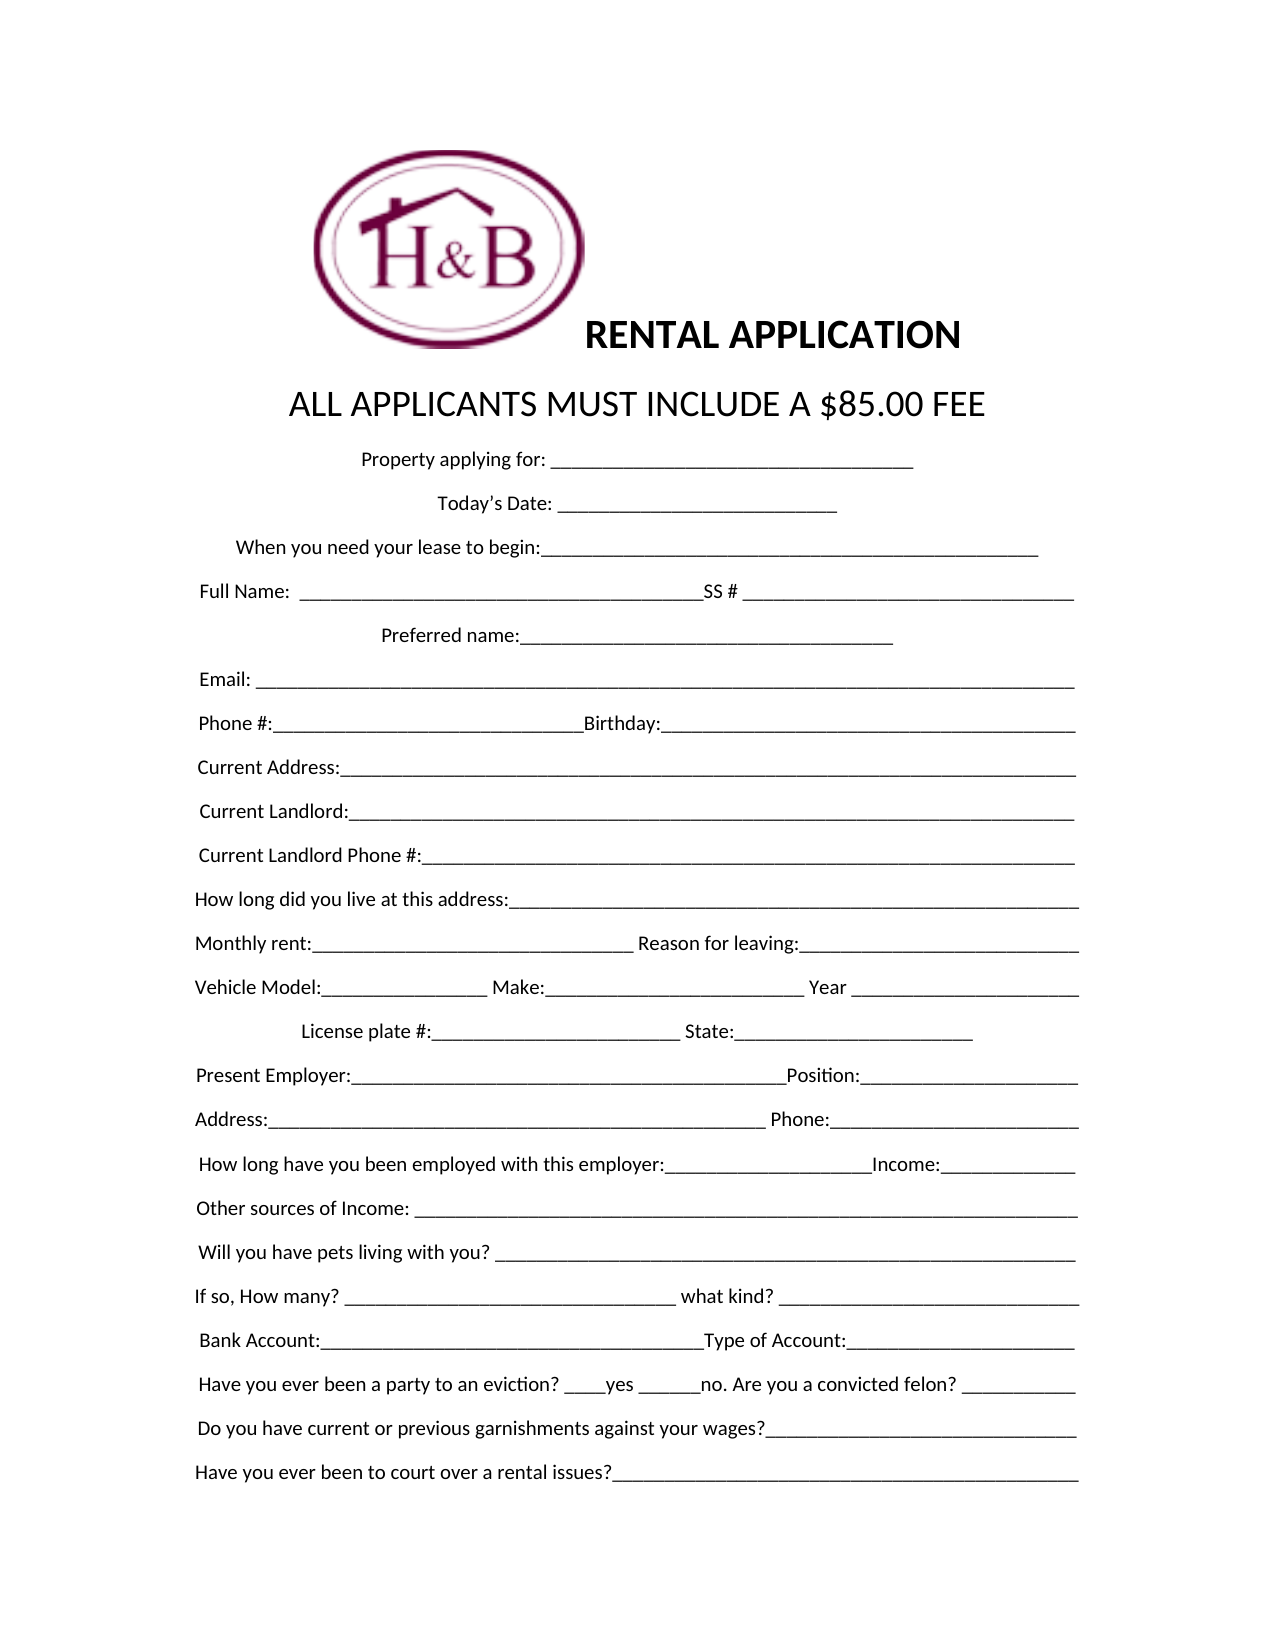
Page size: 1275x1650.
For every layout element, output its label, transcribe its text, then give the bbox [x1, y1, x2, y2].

text When you need your lease to begin:________________________________________________ [150, 534, 1125, 559]
text Vehicle Model:________________ Make:_________________________ Year ______________________ [150, 974, 1125, 1000]
text Monthly rent:_______________________________ Reason for leaving:___________________________ [150, 930, 1125, 956]
text ALL APPLICANTS MUST INCLUDE A $85.00 FEE [150, 379, 1125, 425]
text Full Name: _______________________________________SS # ________________________________ [150, 578, 1125, 603]
text Email: _______________________________________________________________________________ [150, 666, 1125, 691]
text License plate #:________________________ State:_______________________ [150, 1018, 1125, 1044]
text Current Address:_______________________________________________________________________ [150, 754, 1125, 779]
text Other sources of Income: ________________________________________________________________ [150, 1195, 1125, 1220]
text Phone #:______________________________Birthday:________________________________________ [150, 710, 1125, 736]
picture [313, 150, 585, 349]
text Property applying for: ___________________________________ [150, 446, 1125, 471]
text Bank Account:_____________________________________Type of Account:______________________ [150, 1327, 1125, 1352]
text If so, How many? ________________________________ what kind? _____________________________ [150, 1283, 1125, 1308]
text Current Landlord:______________________________________________________________________ [150, 798, 1125, 824]
text Have you ever been to court over a rental issues?_____________________________________________ [150, 1459, 1125, 1484]
text Today’s Date: ___________________________ [150, 490, 1125, 515]
text Preferred name:____________________________________ [150, 622, 1125, 647]
text Will you have pets living with you? ________________________________________________________ [150, 1239, 1125, 1264]
text Present Employer:__________________________________________Position:_____________________ [150, 1063, 1125, 1088]
text Address:________________________________________________ Phone:________________________ [150, 1107, 1125, 1132]
text How long did you live at this address:_______________________________________________________ [150, 886, 1125, 912]
text Current Landlord Phone #:_______________________________________________________________ [150, 842, 1125, 868]
text Do you have current or previous garnishments against your wages?______________________________ [150, 1415, 1125, 1441]
text Have you ever been a party to an eviction? ____yes ______no. Are you a convicted felon? ___________ [150, 1371, 1125, 1396]
text How long have you been employed with this employer:____________________Income:_____________ [150, 1151, 1125, 1176]
